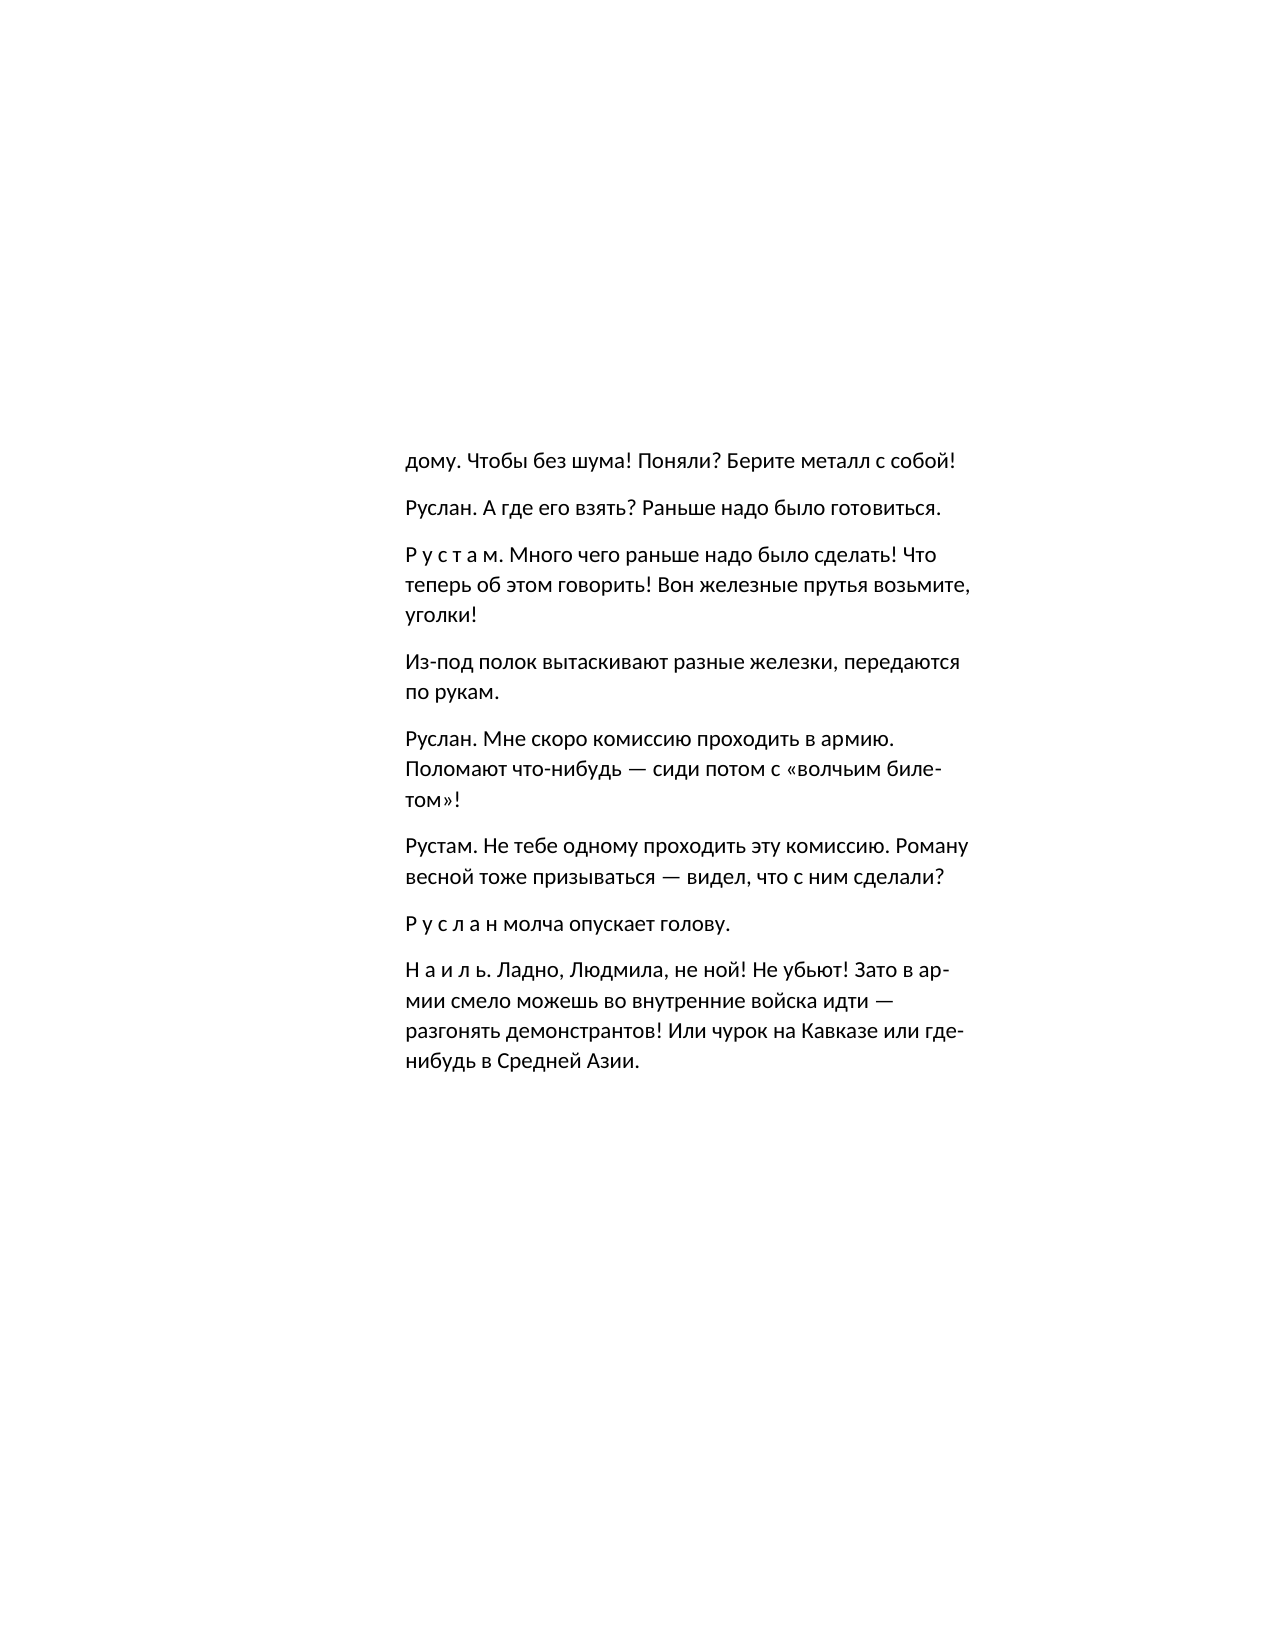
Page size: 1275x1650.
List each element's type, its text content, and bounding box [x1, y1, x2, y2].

text Руслан. Мне скоро комиссию проходить в армию. Поломают что-нибудь — сиди потом с «волчьим билетом»! [405, 724, 978, 813]
text Р у с л а н молча опускает голову. [405, 909, 978, 937]
text Рустам. Не тебе одному проходить эту комиссию. Роману весной тоже призываться — видел, что с ним сделали? [405, 832, 978, 890]
text Н а и л ь. Ладно, Людмила, не ной! Не убьют! Зато в армии смело можешь во внутренние войска идти — разгонять демонстрантов! Или чурок на Кавказе или где-нибудь в Средней Азии. [405, 956, 978, 1074]
text Из-под полок вытаскивают разные железки, передаются по рукам. [405, 647, 978, 706]
text Руслан. А где его взять? Раньше надо было готовиться. [405, 493, 978, 521]
text Рустам (лихорадочно). Руслан, Камиль, Наиль, Ра- виль! Возьмите с собой еще человек пять — и к кругловско- му дому. Чтобы без шума! Поняли? Берите металл с собой! [405, 446, 978, 474]
text Р у с т а м. Много чего раньше надо было сделать! Что теперь об этом говорить! Вон железные прутья возьмите, уголки! [405, 540, 978, 628]
